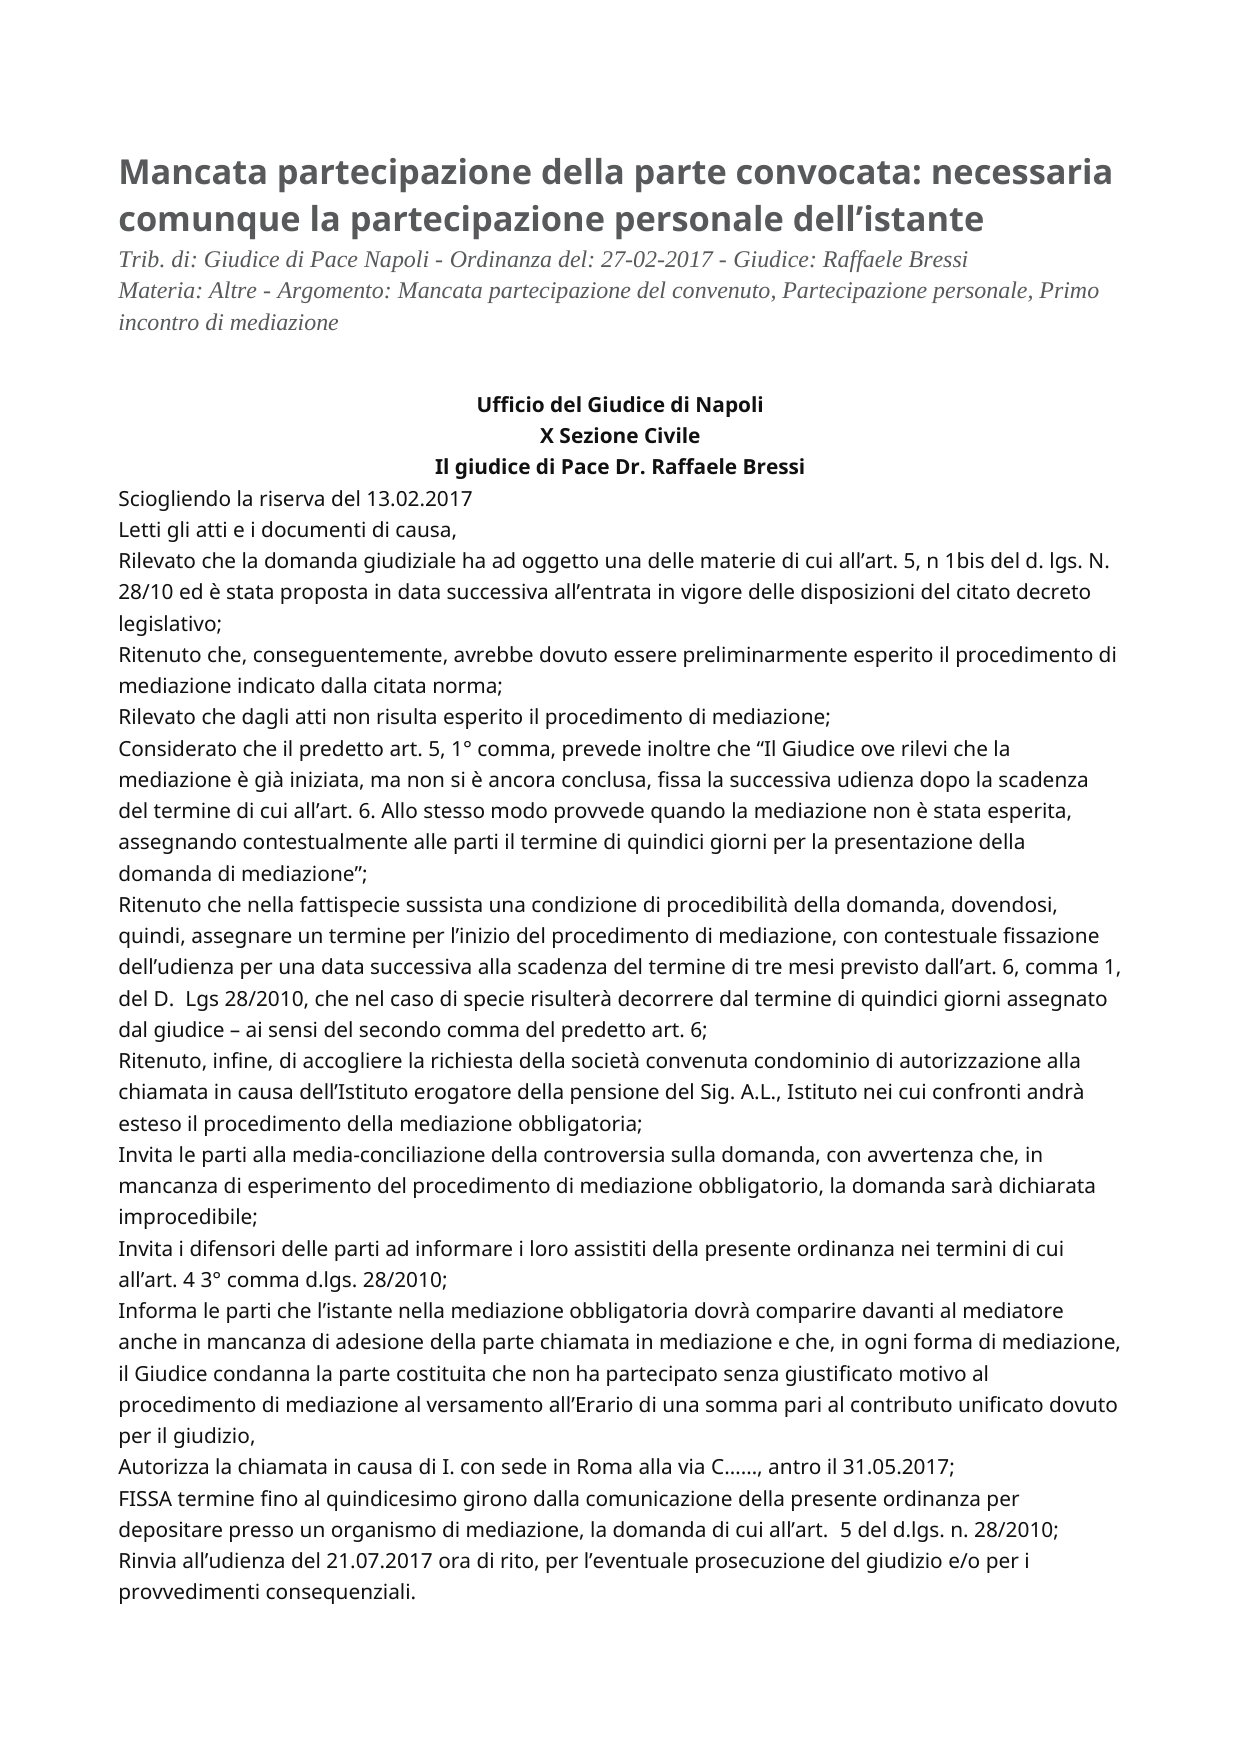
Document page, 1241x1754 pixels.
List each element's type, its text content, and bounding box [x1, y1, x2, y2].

text Mancata partecipazione della parte convocata: necessaria comunque la partecipazione personale dell’istante [118, 148, 1122, 241]
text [118, 481, 1122, 1606]
text Trib. di: Giudice di Pace Napoli - Ordinanza del: 27-02-2017 - Giudice: Raffaele Bressi Materia: Altre - Argomento: Mancata partecipazione del convenuto, Partecipazione personale, Primo incontro di mediazione [118, 241, 1122, 335]
text Ufficio del Giudice di Napoli X Sezione Civile Il giudice di Pace Dr. Raffaele Bressi [118, 387, 1122, 481]
